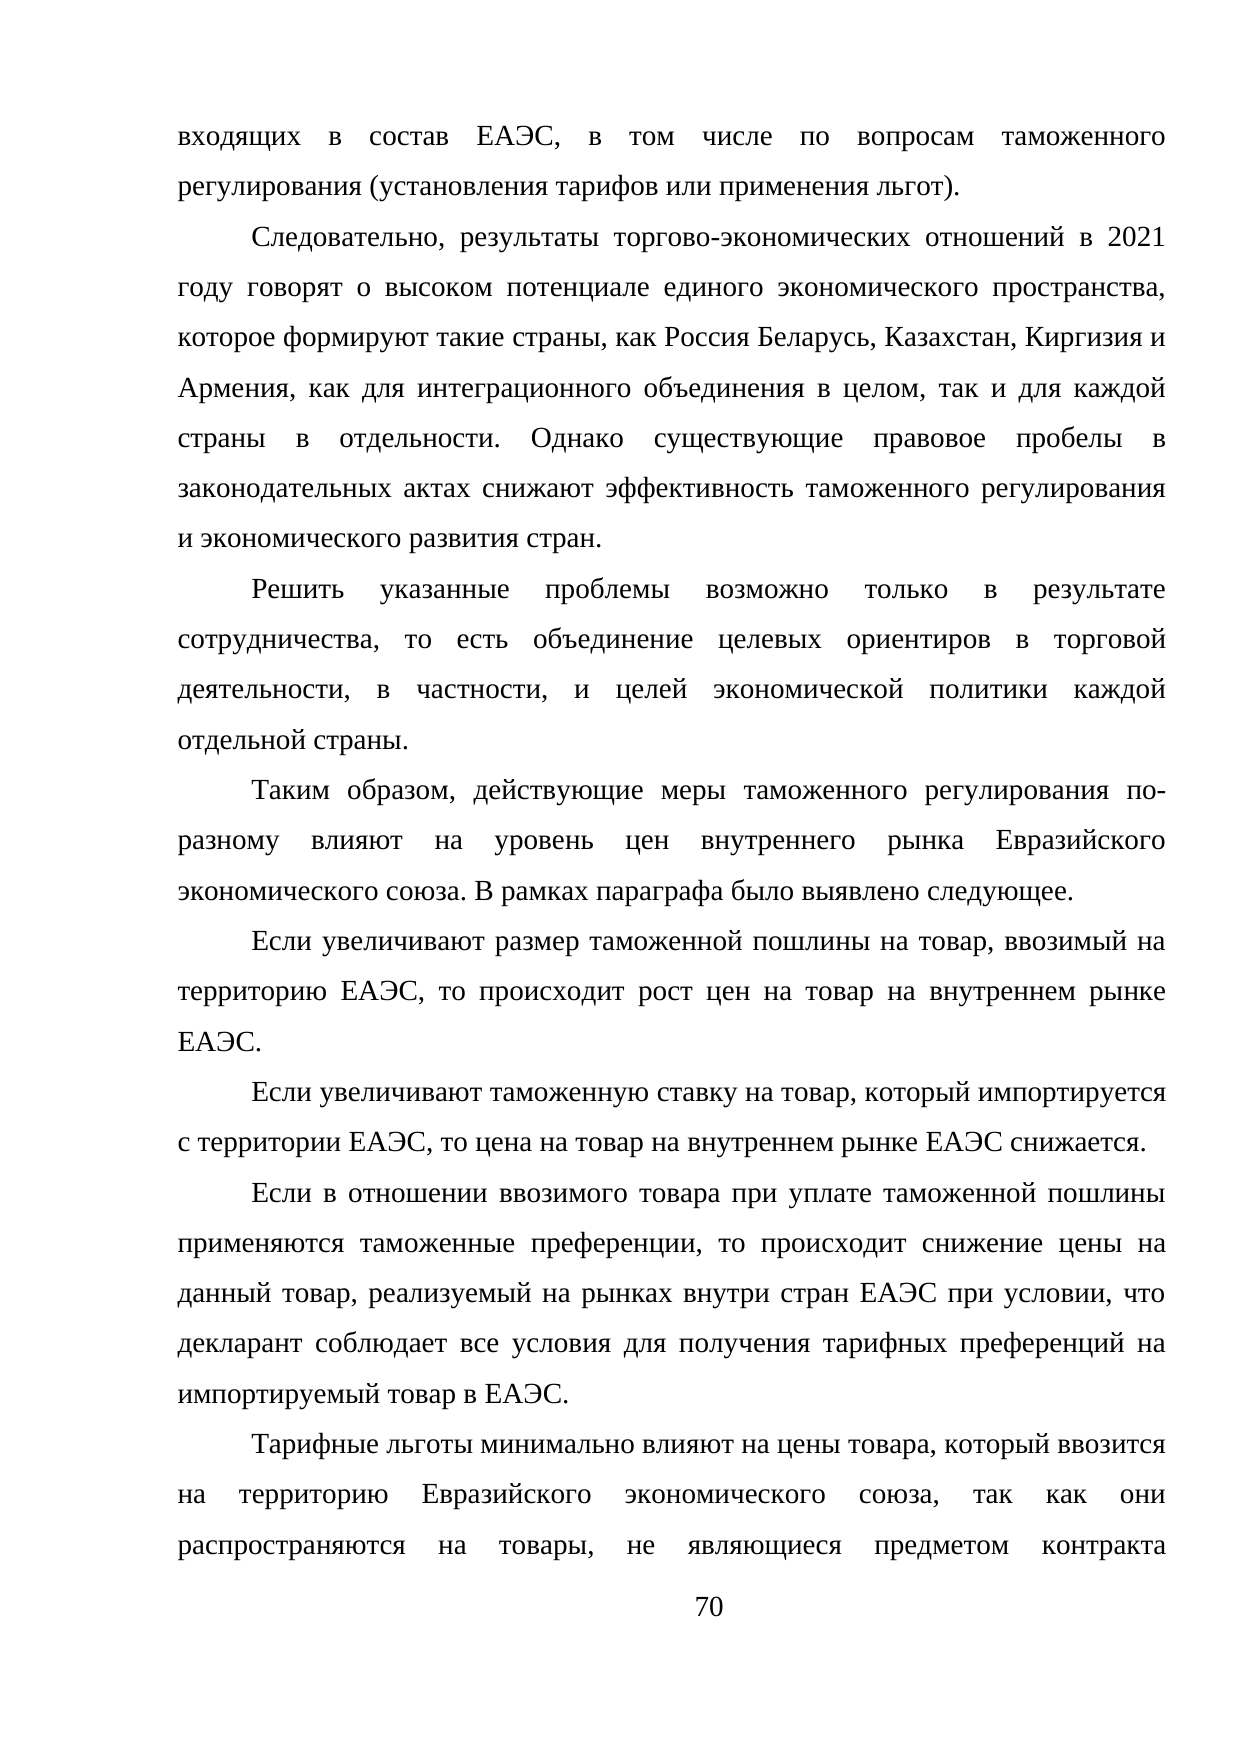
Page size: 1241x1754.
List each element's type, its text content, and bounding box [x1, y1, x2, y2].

text Если увеличивают размер таможенной пошлины на товар, ввозимый на территорию ЕАЭС, то происходит рост цен на товар на внутреннем рынке ЕАЭС. [177, 923, 1167, 1057]
text Следовательно, результаты торгово-экономических отношений в 2021 году говорят о высоком потенциале единого экономического пространства, которое формируют такие страны, как Россия Беларусь, Казахстан, Киргизия и Армения, как для интеграционного объединения в целом, так и для каждой страны в отдельности. Однако существующие правовое пробелы в законодательных актах снижают эффективность таможенного регулирования и экономического развития стран. [177, 219, 1167, 554]
text Если в отношении ввозимого товара при уплате таможенной пошлины применяются таможенные преференции, то происходит снижение цены на данный товар, реализуемый на рынках внутри стран ЕАЭС при условии, что декларант соблюдает все условия для получения тарифных преференций на импортируемый товар в ЕАЭС. [177, 1175, 1167, 1409]
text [177, 118, 1167, 202]
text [177, 1426, 1167, 1560]
text Решить указанные проблемы возможно только в результате сотрудничества, то есть объединение целевых ориентиров в торговой деятельности, в частности, и целей экономической политики каждой отдельной страны. [177, 571, 1167, 755]
text Таким образом, действующие меры таможенного регулирования по-разному влияют на уровень цен внутреннего рынка Евразийского экономического союза. В рамках параграфа было выявлено следующее. [177, 772, 1167, 906]
text Если увеличивают таможенную ставку на товар, который импортируется с территории ЕАЭС, то цена на товар на внутреннем рынке ЕАЭС снижается. [177, 1074, 1167, 1158]
